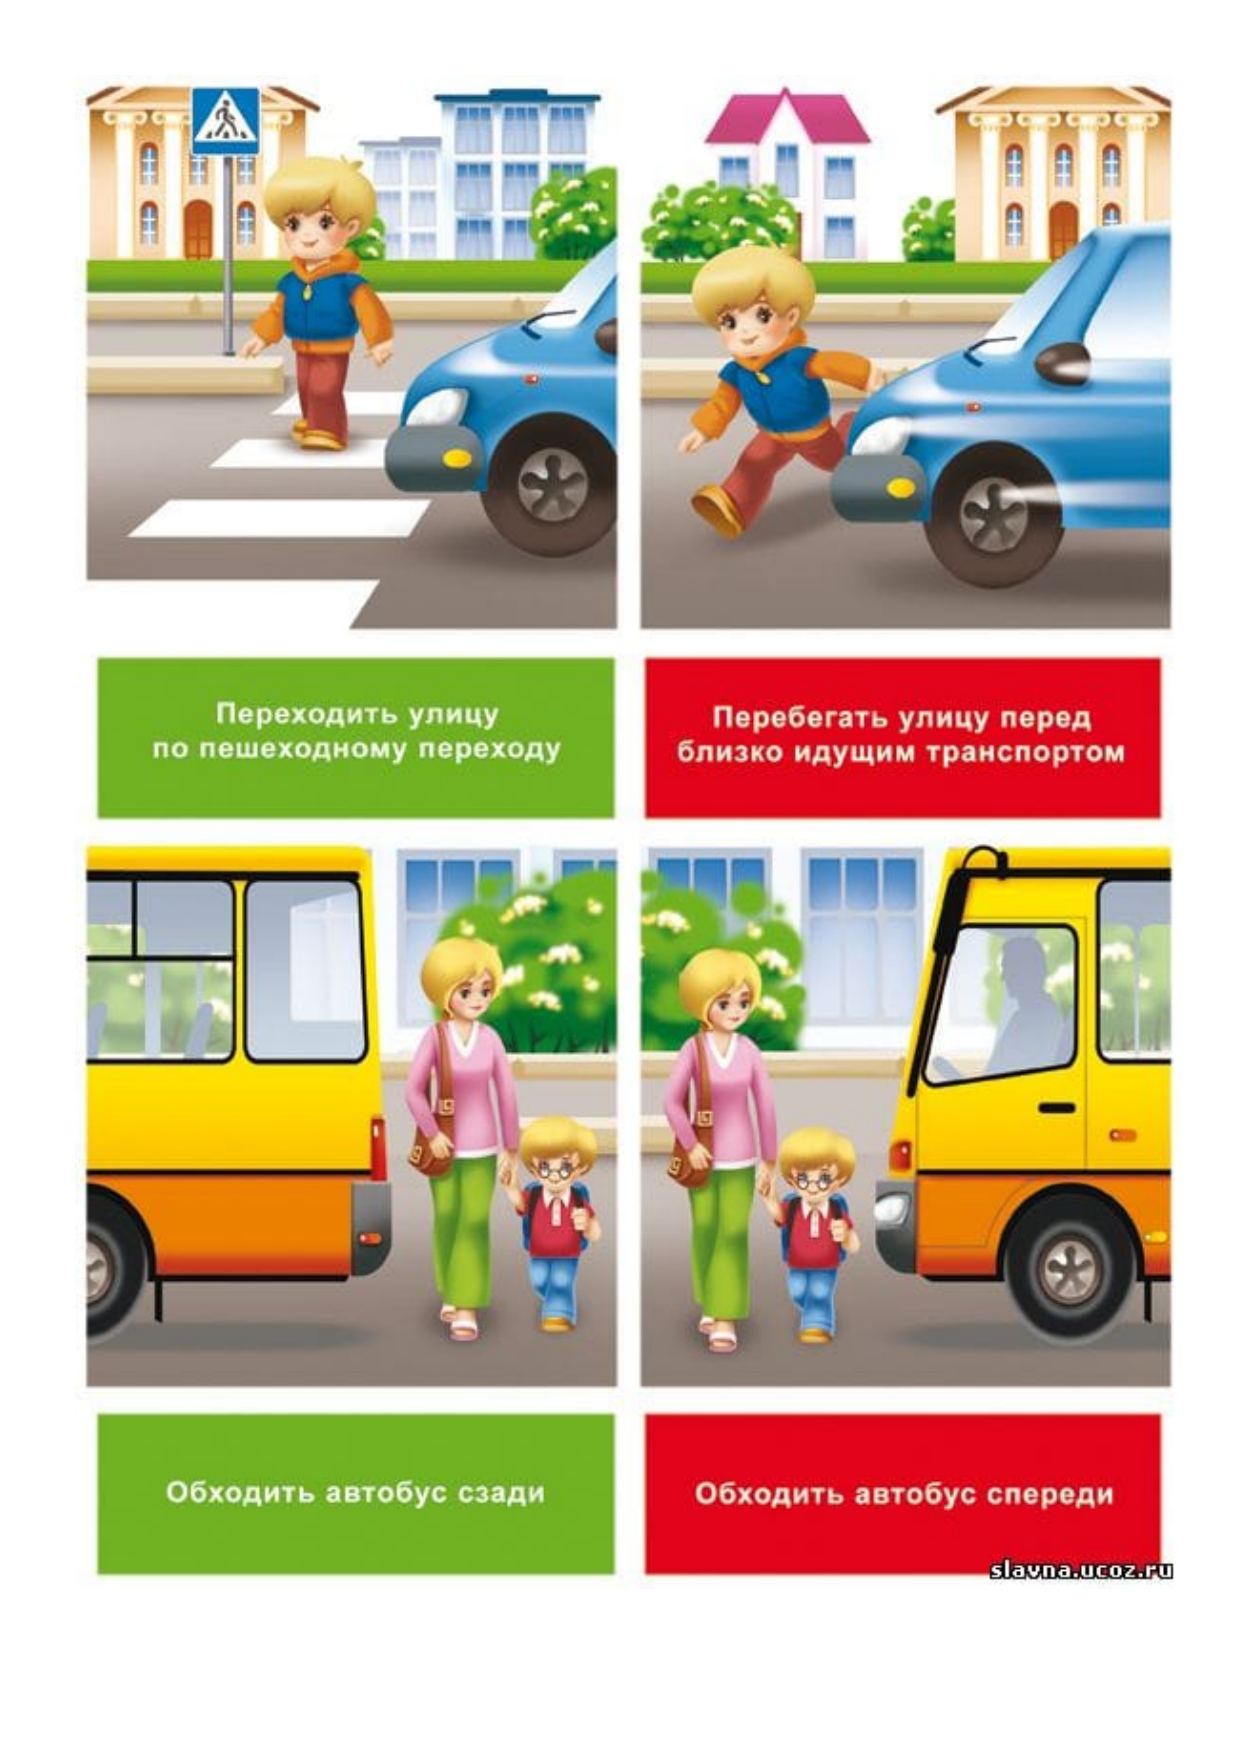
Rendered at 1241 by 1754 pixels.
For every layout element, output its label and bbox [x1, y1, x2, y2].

picture [75, 75, 1183, 1589]
